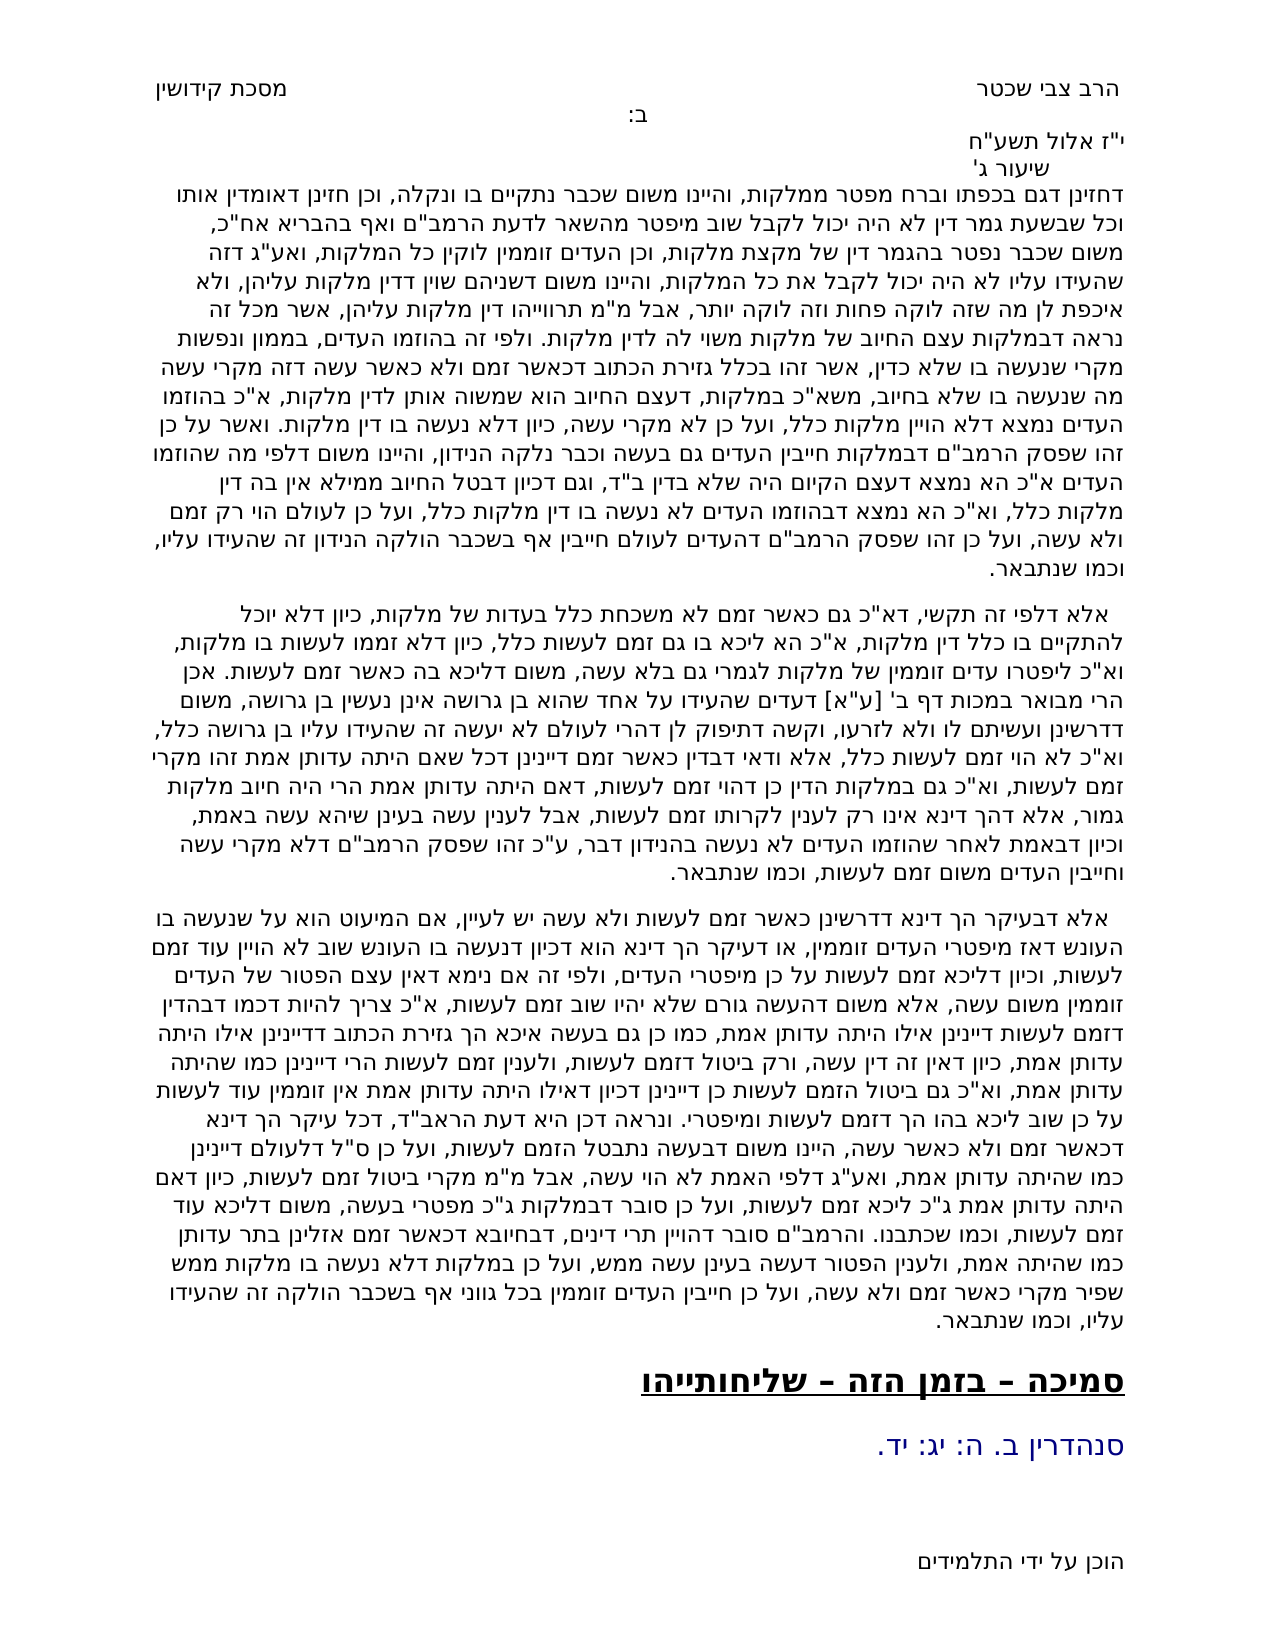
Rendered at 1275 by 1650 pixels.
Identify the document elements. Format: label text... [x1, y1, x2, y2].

subtitle סנהדרין ב. ה: יג: יד. [150, 1428, 1125, 1462]
text אלא דלפי זה תקשי, דא"כ גם כאשר זמם לא משכחת כלל בעדות של מלקות, כיון דלא יוכל להתקיים בו כלל דין מלקות, א"כ הא ליכא בו גם זמם לעשות כלל, כיון דלא זממו לעשות בו מלקות, וא"כ ליפטרו עדים זוממין של מלקות לגמרי גם בלא עשה, משום דליכא בה כאשר זמם לעשות. אכן הרי מבואר במכות דף ב' [ע"א] דעדים שהעידו על אחד שהוא בן גרושה אינן נעשין בן גרושה, משום דדרשינן ועשיתם לו ולא לזרעו, וקשה דתיפוק לן דהרי לעולם לא יעשה זה שהעידו עליו בן גרושה כלל, וא"כ לא הוי זמם לעשות כלל, אלא ודאי דבדין כאשר זמם דיינינן דכל שאם היתה עדותן אמת זהו מקרי זמם לעשות, וא"כ גם במלקות הדין כן דהוי זמם לעשות, דאם היתה עדותן אמת הרי היה חיוב מלקות גמור, אלא דהך דינא אינו רק לענין לקרותו זמם לעשות, אבל לענין עשה בעינן שיהא עשה באמת, וכיון דבאמת לאחר שהוזמו העדים לא נעשה בהנידון דבר, ע"כ זהו שפסק הרמב"ם דלא מקרי עשה וחייבין העדים משום זמם לעשות, וכמו שנתבאר. [150, 601, 1125, 886]
text אלא דבעיקר הך דינא דדרשינן כאשר זמם לעשות ולא עשה יש לעיין, אם המיעוט הוא על שנעשה בו העונש דאז מיפטרי העדים זוממין, או דעיקר הך דינא הוא דכיון דנעשה בו העונש שוב לא הויין עוד זמם לעשות, וכיון דליכא זמם לעשות על כן מיפטרי העדים, ולפי זה אם נימא דאין עצם הפטור של העדים זוממין משום עשה, אלא משום דהעשה גורם שלא יהיו שוב זמם לעשות, א"כ צריך להיות דכמו דבהדין דזמם לעשות דיינינן אילו היתה עדותן אמת, כמו כן גם בעשה איכא הך גזירת הכתוב דדיינינן אילו היתה עדותן אמת, כיון דאין זה דין עשה, ורק ביטול דזמם לעשות, ולענין זמם לעשות הרי דיינינן כמו שהיתה עדותן אמת, וא"כ גם ביטול הזמם לעשות כן דיינינן דכיון דאילו היתה עדותן אמת אין זוממין עוד לעשות על כן שוב ליכא בהו הך דזמם לעשות ומיפטרי. ונראה דכן היא דעת הראב"ד, דכל עיקר הך דינא דכאשר זמם ולא כאשר עשה, היינו משום דבעשה נתבטל הזמם לעשות, ועל כן ס"ל דלעולם דיינינן כמו שהיתה עדותן אמת, ואע"ג דלפי האמת לא הוי עשה, אבל מ"מ מקרי ביטול זמם לעשות, כיון דאם היתה עדותן אמת ג"כ ליכא זמם לעשות, ועל כן סובר דבמלקות ג"כ מפטרי בעשה, משום דליכא עוד זמם לעשות, וכמו שכתבנו. והרמב"ם סובר דהויין תרי דינים, דבחיובא דכאשר זמם אזלינן בתר עדותן כמו שהיתה אמת, ולענין הפטור דעשה בעינן עשה ממש, ועל כן במלקות דלא נעשה בו מלקות ממש שפיר מקרי כאשר זמם ולא עשה, ועל כן חייבין העדים זוממין בכל גווני אף בשכבר הולקה זה שהעידו עליו, וכמו שנתבאר. [150, 905, 1125, 1334]
subtitle סמיכה – בזמן הזה – שליחותייהו [150, 1361, 1125, 1400]
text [150, 182, 1125, 582]
